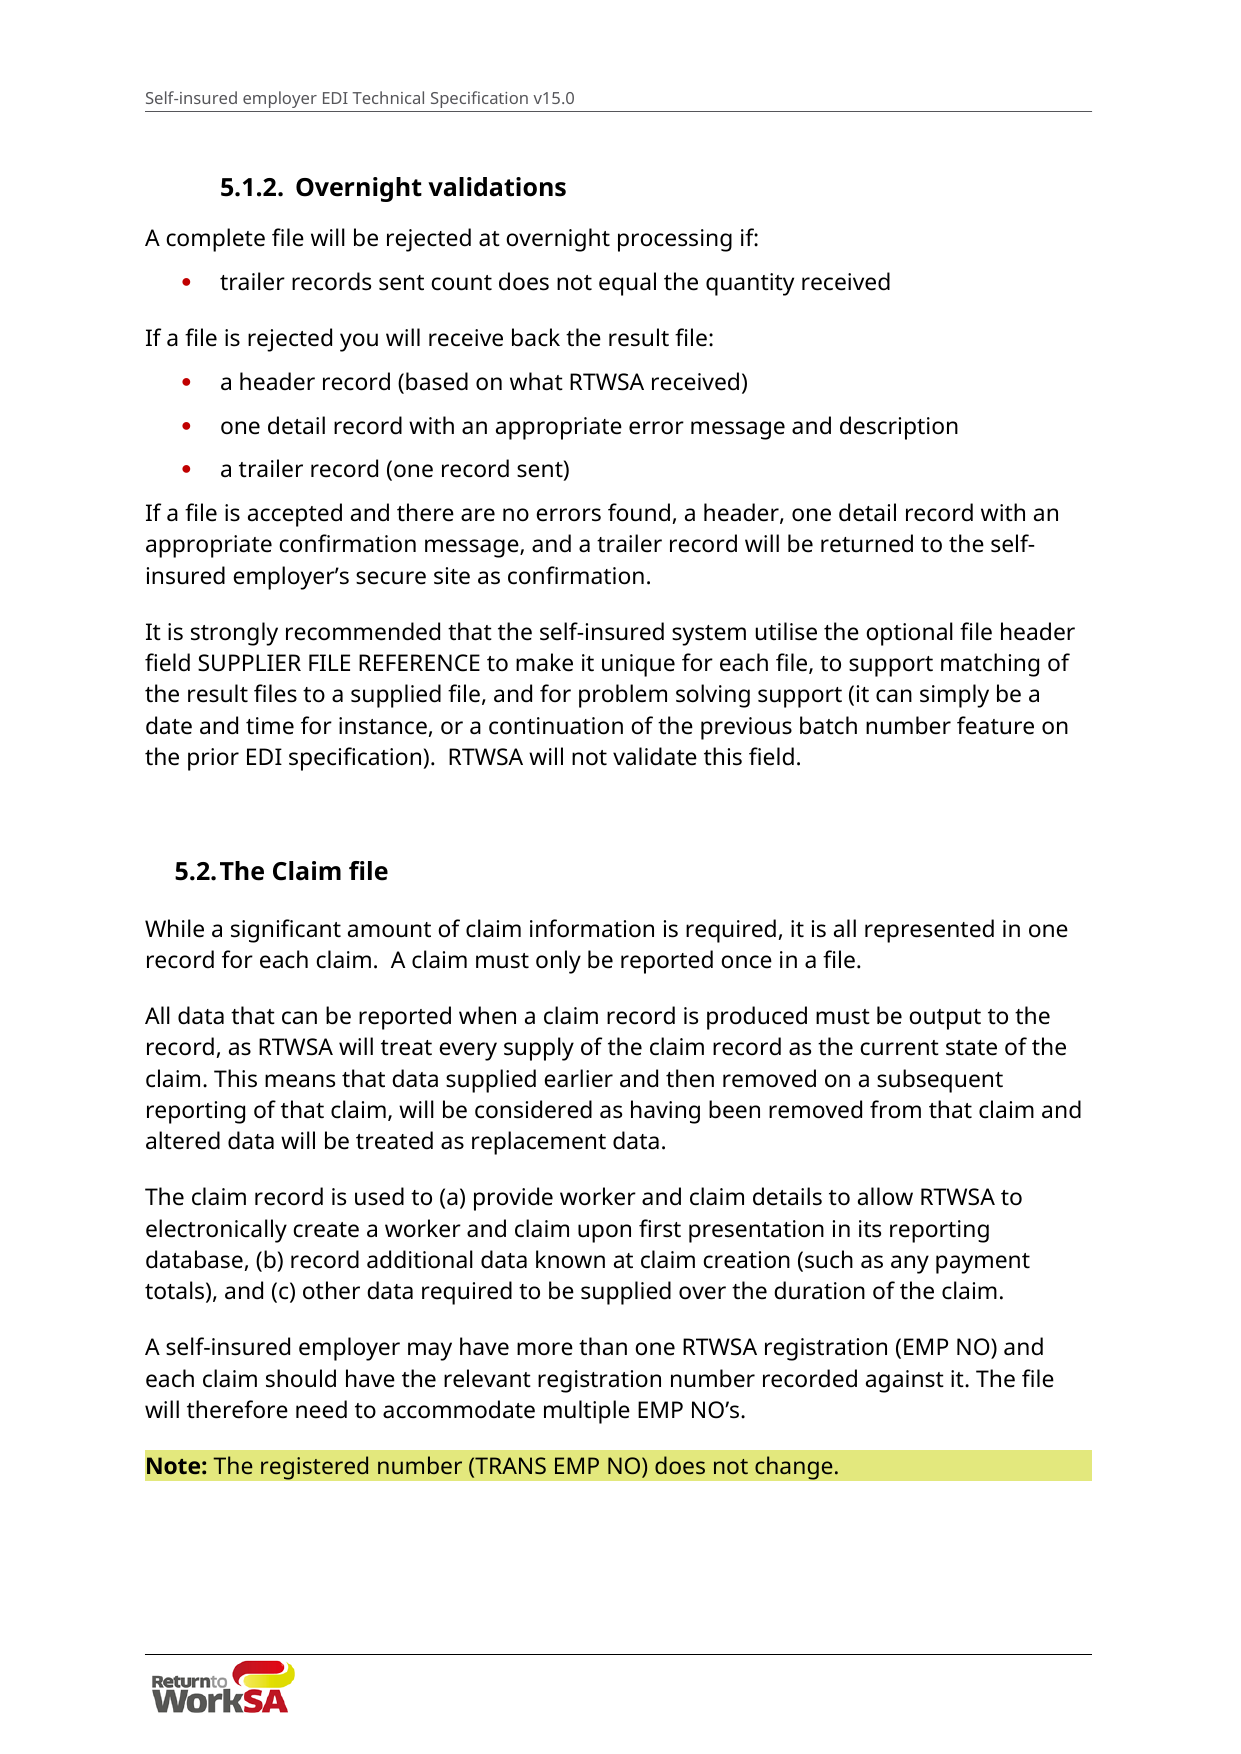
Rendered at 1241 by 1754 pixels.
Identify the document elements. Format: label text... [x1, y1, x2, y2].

subtitle All data that can be reported when a claim record is produced must be output to the record, as RTWSA will treat every supply of the claim record as the current state of the claim. This means that data supplied earlier and then removed on a subsequent reporting of that claim, will be considered as having been removed from that claim and altered data will be treated as replacement data. [145, 1000, 1092, 1156]
text If a file is accepted and there are no errors found, a header, one detail record with an appropriate confirmation message, and a trailer record will be returned to the self-insured employer’s secure site as confirmation. [145, 497, 1092, 591]
text It is strongly recommended that the self-insured system utilise the optional file header field SUPPLIER FILE REFERENCE to make it unique for each file, to support matching of the result files to a supplied file, and for problem solving support (it can simply be a date and time for instance, or a continuation of the previous batch number feature on the prior EDI specification). RTWSA will not validate this field. [145, 616, 1092, 772]
text If a file is rejected you will receive back the result file: [145, 322, 1092, 353]
text A complete file will be rejected at overnight processing if: [145, 222, 1092, 253]
list a trailer record (one record sent) [182, 453, 1092, 485]
text While a significant amount of claim information is required, it is all represented in one record for each claim. A claim must only be reported once in a file. [145, 912, 1092, 975]
list trailer records sent count does not equal the quantity received [182, 266, 1092, 297]
subtitle The claim record is used to (a) provide worker and claim details to allow RTWSA to electronically create a worker and claim upon first presentation in its reporting database, (b) record additional data known at claim creation (such as any payment totals), and (c) other data required to be supplied over the duration of the claim. [145, 1181, 1092, 1306]
subtitle Note: The registered number (TRANS EMP NO) does not change. [145, 1450, 1092, 1481]
list one detail record with an appropriate error message and description [182, 410, 1092, 441]
subtitle Overnight validations [220, 169, 1092, 203]
subtitle A self-insured employer may have more than one RTWSA registration (EMP NO) and each claim should have the relevant registration number recorded against it. The file will therefore need to accommodate multiple EMP NO’s. [145, 1331, 1092, 1425]
list a header record (based on what RTWSA received) [182, 366, 1092, 397]
subtitle The Claim file [174, 853, 1092, 887]
